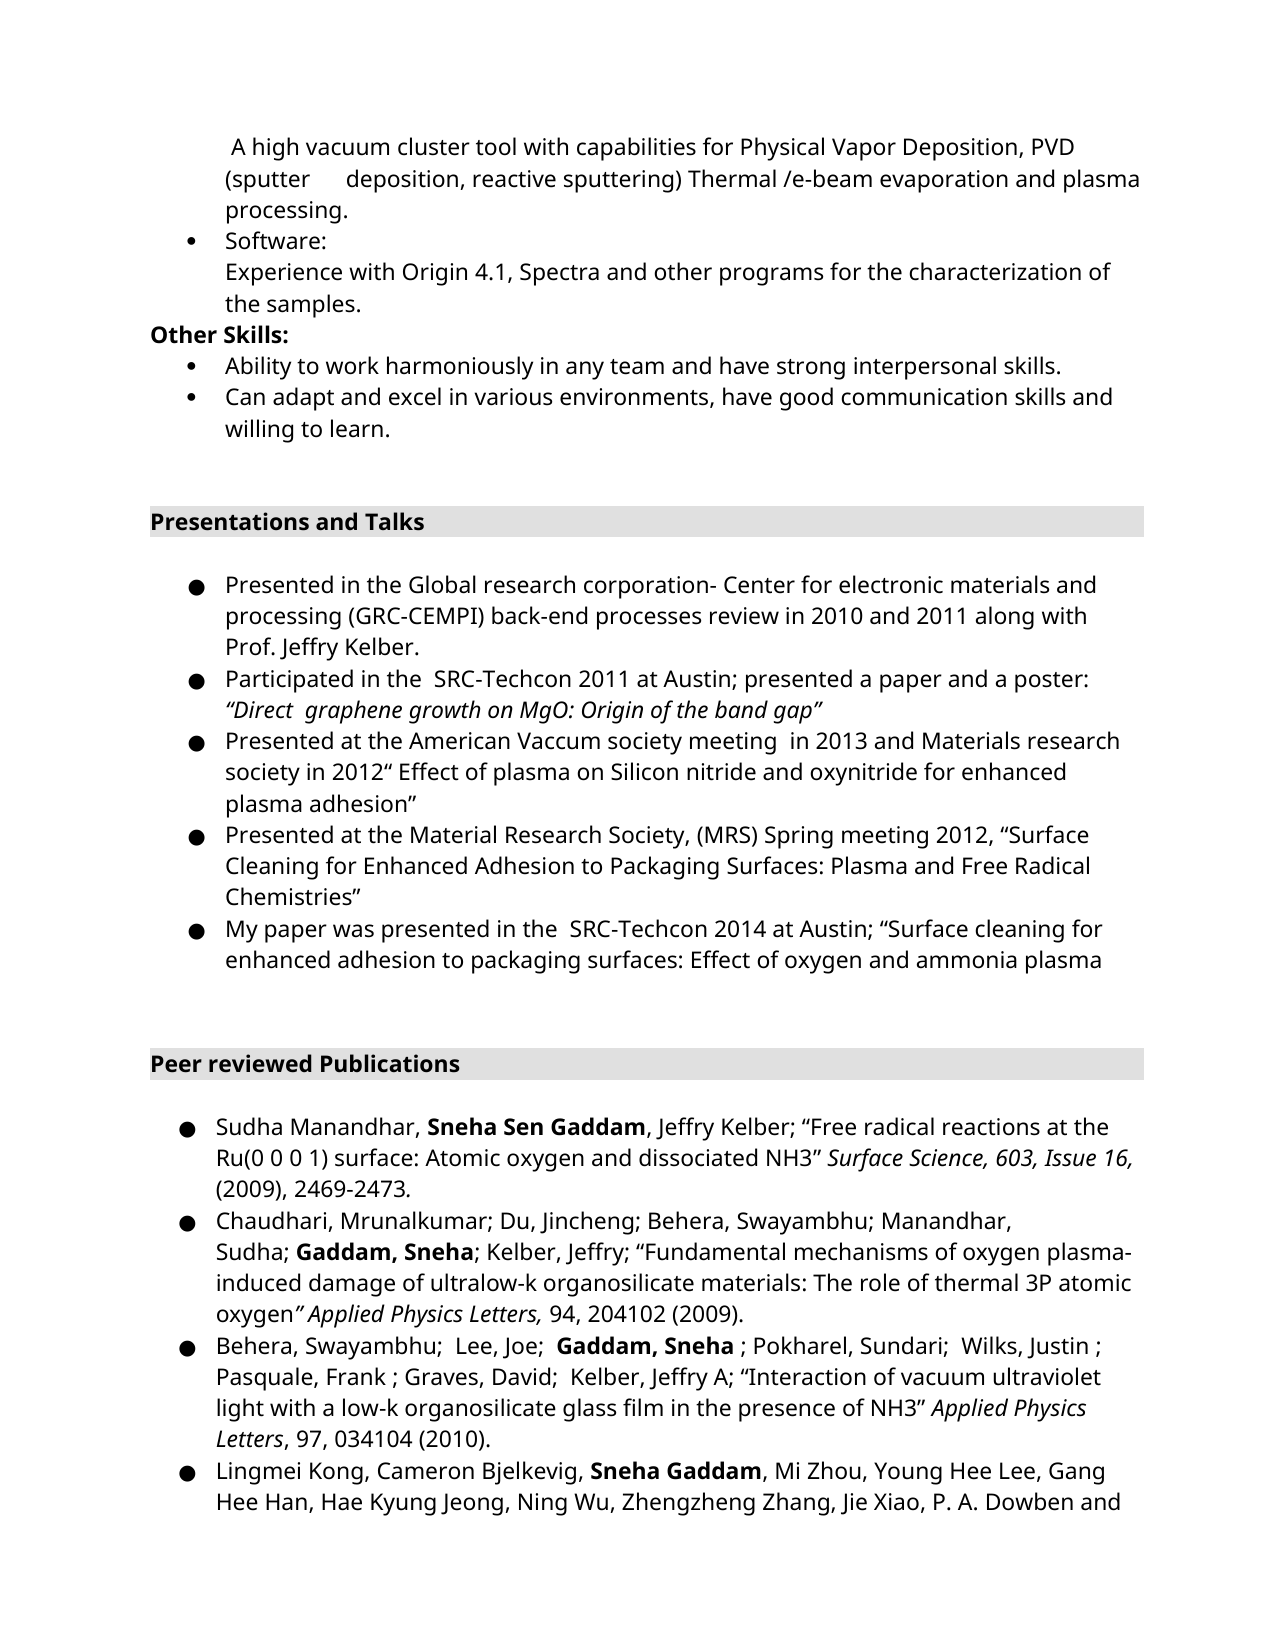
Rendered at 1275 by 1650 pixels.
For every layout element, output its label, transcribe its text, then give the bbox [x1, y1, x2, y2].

list Behera, Swayambhu; Lee, Joe; Gaddam, Sneha ; Pokharel, Sundari; Wilks, Justin ; Pasquale, Frank ; Graves, David; Kelber, Jeffry A; “Interaction of vacuum ultraviolet light with a low-k organosilicate glass film in the presence of NH3” Applied Physics Letters, 97, 034104 (2010). [178, 1330, 1144, 1455]
list Chaudhari, Mrunalkumar; Du, Jincheng; Behera, Swayambhu; Manandhar, Sudha; Gaddam, Sneha; Kelber, Jeffry; “Fundamental mechanisms of oxygen plasma-induced damage of ultralow-k organosilicate materials: The role of thermal 3P atomic oxygen” Applied Physics Letters, 94, 204102 (2009). [178, 1205, 1144, 1330]
text Other Skills: [150, 319, 1144, 350]
list Presented at the American Vaccum society meeting in 2013 and Materials research society in 2012“ Effect of plasma on Silicon nitride and oxynitride for enhanced plasma adhesion” [187, 725, 1144, 819]
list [178, 1455, 1144, 1517]
list My paper was presented in the SRC-Techcon 2014 at Austin; “Surface cleaning for enhanced adhesion to packaging surfaces: Effect of oxygen and ammonia plasma [187, 912, 1144, 975]
text Presentations and Talks [150, 506, 1144, 537]
list Sudha Manandhar, Sneha Sen Gaddam, Jeffry Kelber; “Free radical reactions at the Ru(0 0 0 1) surface: Atomic oxygen and dissociated NH3” Surface Science, 603, Issue 16, (2009), 2469-2473. [178, 1111, 1144, 1205]
text A high vacuum cluster tool with capabilities for Physical Vapor Deposition, PVD (sputter deposition, reactive sputtering) Thermal /e-beam evaporation and plasma processing. [225, 131, 1144, 225]
list Presented at the Material Research Society, (MRS) Spring meeting 2012, “Surface Cleaning for Enhanced Adhesion to Packaging Surfaces: Plasma and Free Radical Chemistries” [187, 819, 1097, 912]
list Participated in the SRC-Techcon 2011 at Austin; presented a paper and a poster: “Direct graphene growth on MgO: Origin of the band gap” [187, 662, 1144, 725]
list Can adapt and excel in various environments, have good communication skills and willing to learn. [187, 381, 1144, 444]
text Peer reviewed Publications [150, 1048, 1144, 1080]
text Experience with Origin 4.1, Spectra and other programs for the characterization of the samples. [225, 256, 1144, 319]
list Presented in the Global research corporation- Center for electronic materials and processing (GRC-CEMPI) back-end processes review in 2010 and 2011 along with Prof. Jeffry Kelber. [187, 569, 1144, 662]
list Ability to work harmoniously in any team and have strong interpersonal skills. [187, 350, 1144, 381]
list Software: [187, 225, 1144, 256]
